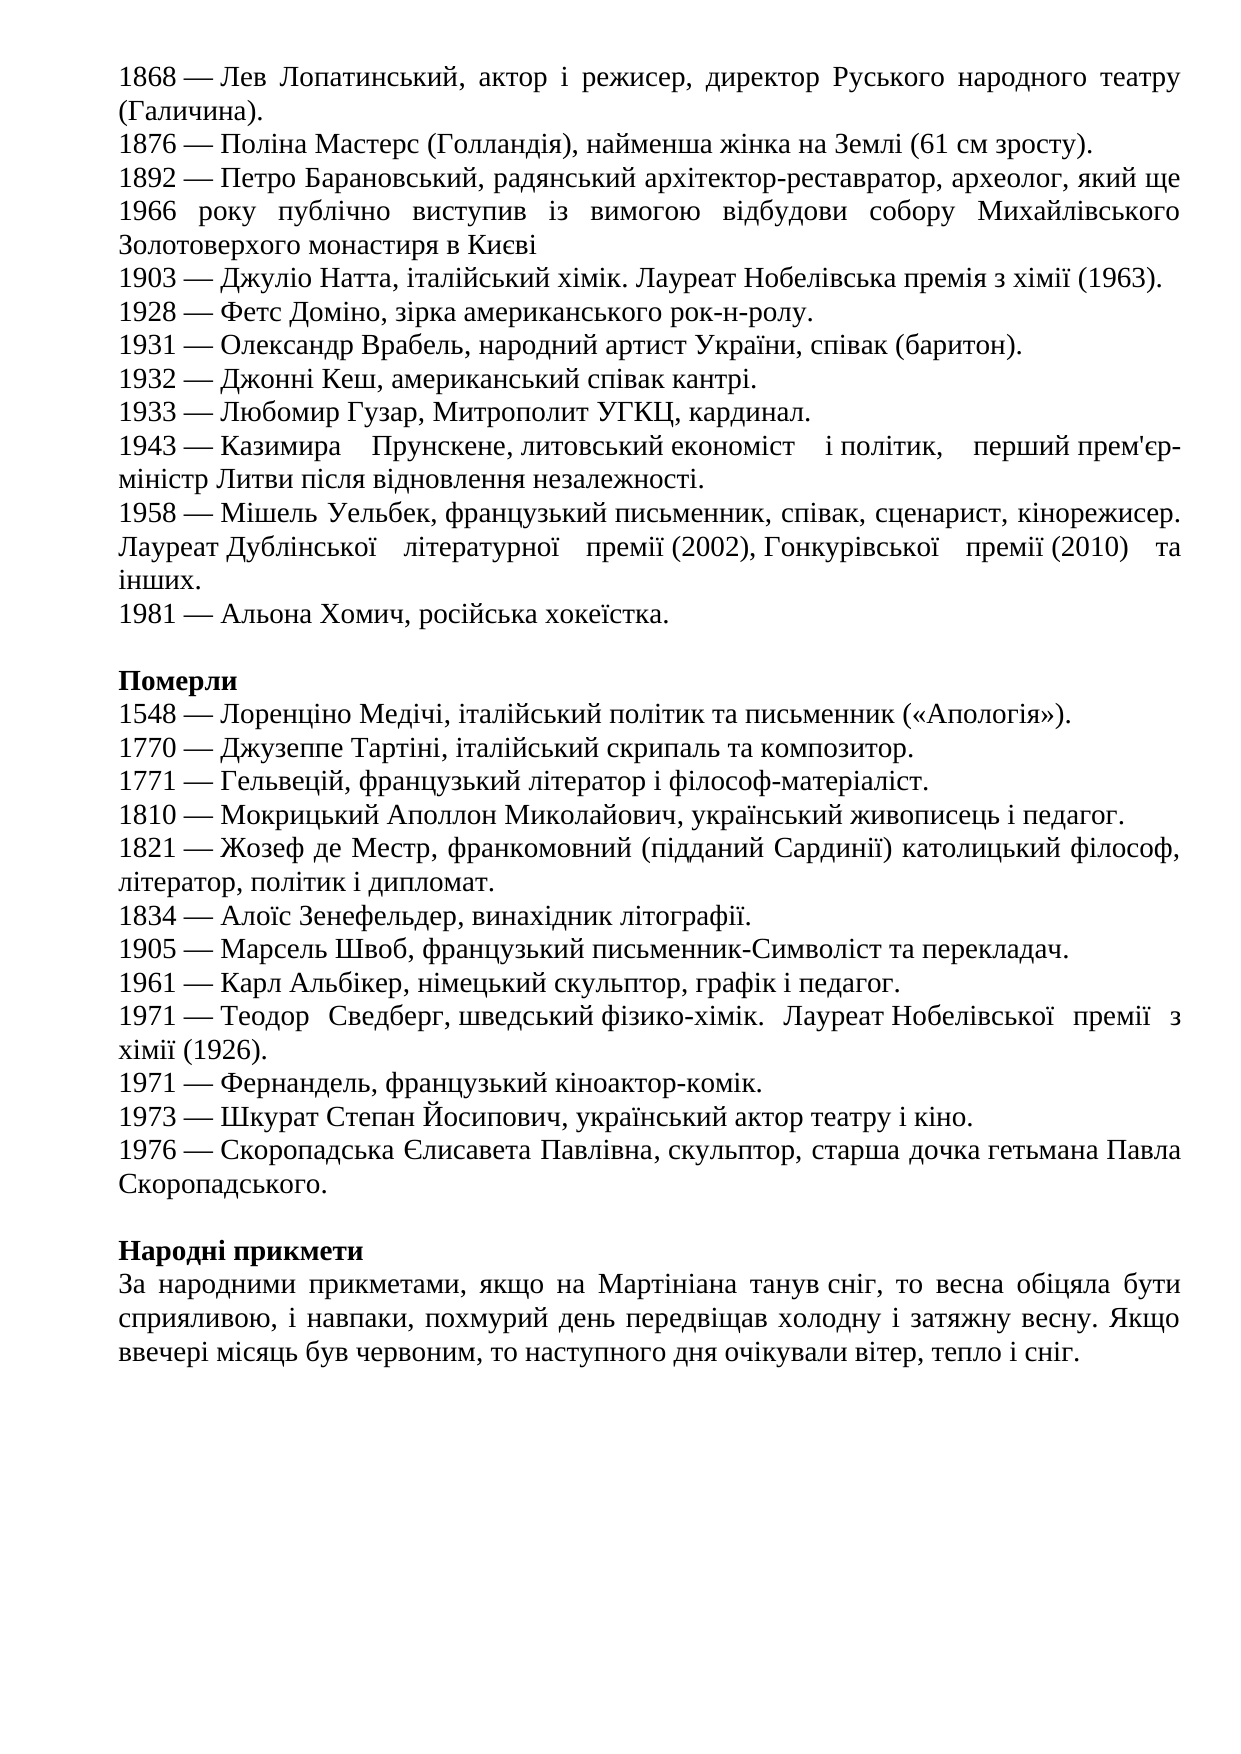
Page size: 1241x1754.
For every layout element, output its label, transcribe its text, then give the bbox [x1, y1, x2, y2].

text 1821 — Жозеф де Местр, франкомовний (підданий Сардинії) католицький філософ, літератор, політик і дипломат. [118, 831, 1181, 898]
text 1958 — Мішель Уельбек, французький письменник, співак, сценарист, кінорежисер. Лауреат Дублінської літературної премії (2002), Гонкурівської премії (2010) та інших. [118, 495, 1181, 596]
text 1943 — Казимира Прунскене, литовський економіст і політик, перший прем'єр-міністр Литви після відновлення незалежності. [118, 428, 1181, 495]
text 1905 — Марсель Швоб, французький письменник-Символіст та перекладач. [118, 931, 1181, 965]
text 1932 — Джонні Кеш, американський співак кантрі. [118, 361, 1181, 394]
text 1892 — Петро Барановський, радянський архітектор-реставратор, археолог, який ще 1966 року публічно виступив із вимогою відбудови собору Михайлівського Золотоверхого монастиря в Києві [118, 160, 1181, 260]
text 1961 — Карл Альбікер, німецький скульптор, графік і педагог. [118, 965, 1181, 998]
text Померли [118, 663, 1181, 696]
text 1971 — Теодор Сведберг, шведський фізико-хімік. Лауреат Нобелівської премії з хімії (1926). [118, 998, 1181, 1065]
text За народними прикметами, якщо на Мартініана танув сніг, то весна обіцяла бути сприяливою, і навпаки, похмурий день передвіщав холодну і затяжну весну. Якщо ввечері місяць був червоним, то наступного дня очікували вітер, тепло і сніг. [118, 1267, 1181, 1367]
text 1928 — Фетс Доміно, зірка американського рок-н-ролу. [118, 294, 1181, 327]
text 1981 — Альона Хомич, російська хокеїстка. [118, 596, 1181, 629]
text 1868 — Лев Лопатинський, актор і режисер, директор Руського народного театру (Галичина). [118, 59, 1181, 126]
text 1876 — Поліна Мастерс (Голландія), найменша жінка на Землі (61 см зросту). [118, 126, 1181, 160]
text 1971 — Фернандель, французький кіноактор-комік. [118, 1065, 1181, 1099]
text 1548 — Лоренціно Медічі, італійський політик та письменник («Апологія»). [118, 696, 1181, 730]
text 1834 — Алоїс Зенефельдер, винахідник літографії. [118, 898, 1181, 931]
text 1771 — Гельвецій, французький літератор і філософ-матеріаліст. [118, 763, 1181, 797]
text Народні прикмети [118, 1233, 1181, 1267]
text 1810 — Мокрицький Аполлон Миколайович, український живописець і педагог. [118, 797, 1181, 831]
text 1976 — Скоропадська Єлисавета Павлівна, скульптор, старша дочка гетьмана Павла Скоропадського. [118, 1132, 1181, 1199]
text 1903 — Джуліо Натта, італійський хімік. Лауреат Нобелівська премія з хімії (1963). [118, 260, 1181, 294]
text 1770 — Джузеппе Тартіні, італійський скрипаль та композитор. [118, 730, 1181, 763]
text 1933 — Любомир Гузар, Митрополит УГКЦ, кардинал. [118, 394, 1181, 428]
text 1973 — Шкурат Степан Йосипович, український актор театру і кіно. [118, 1099, 1181, 1132]
text 1931 — Олександр Врабель, народний артист України, співак (баритон). [118, 327, 1181, 361]
